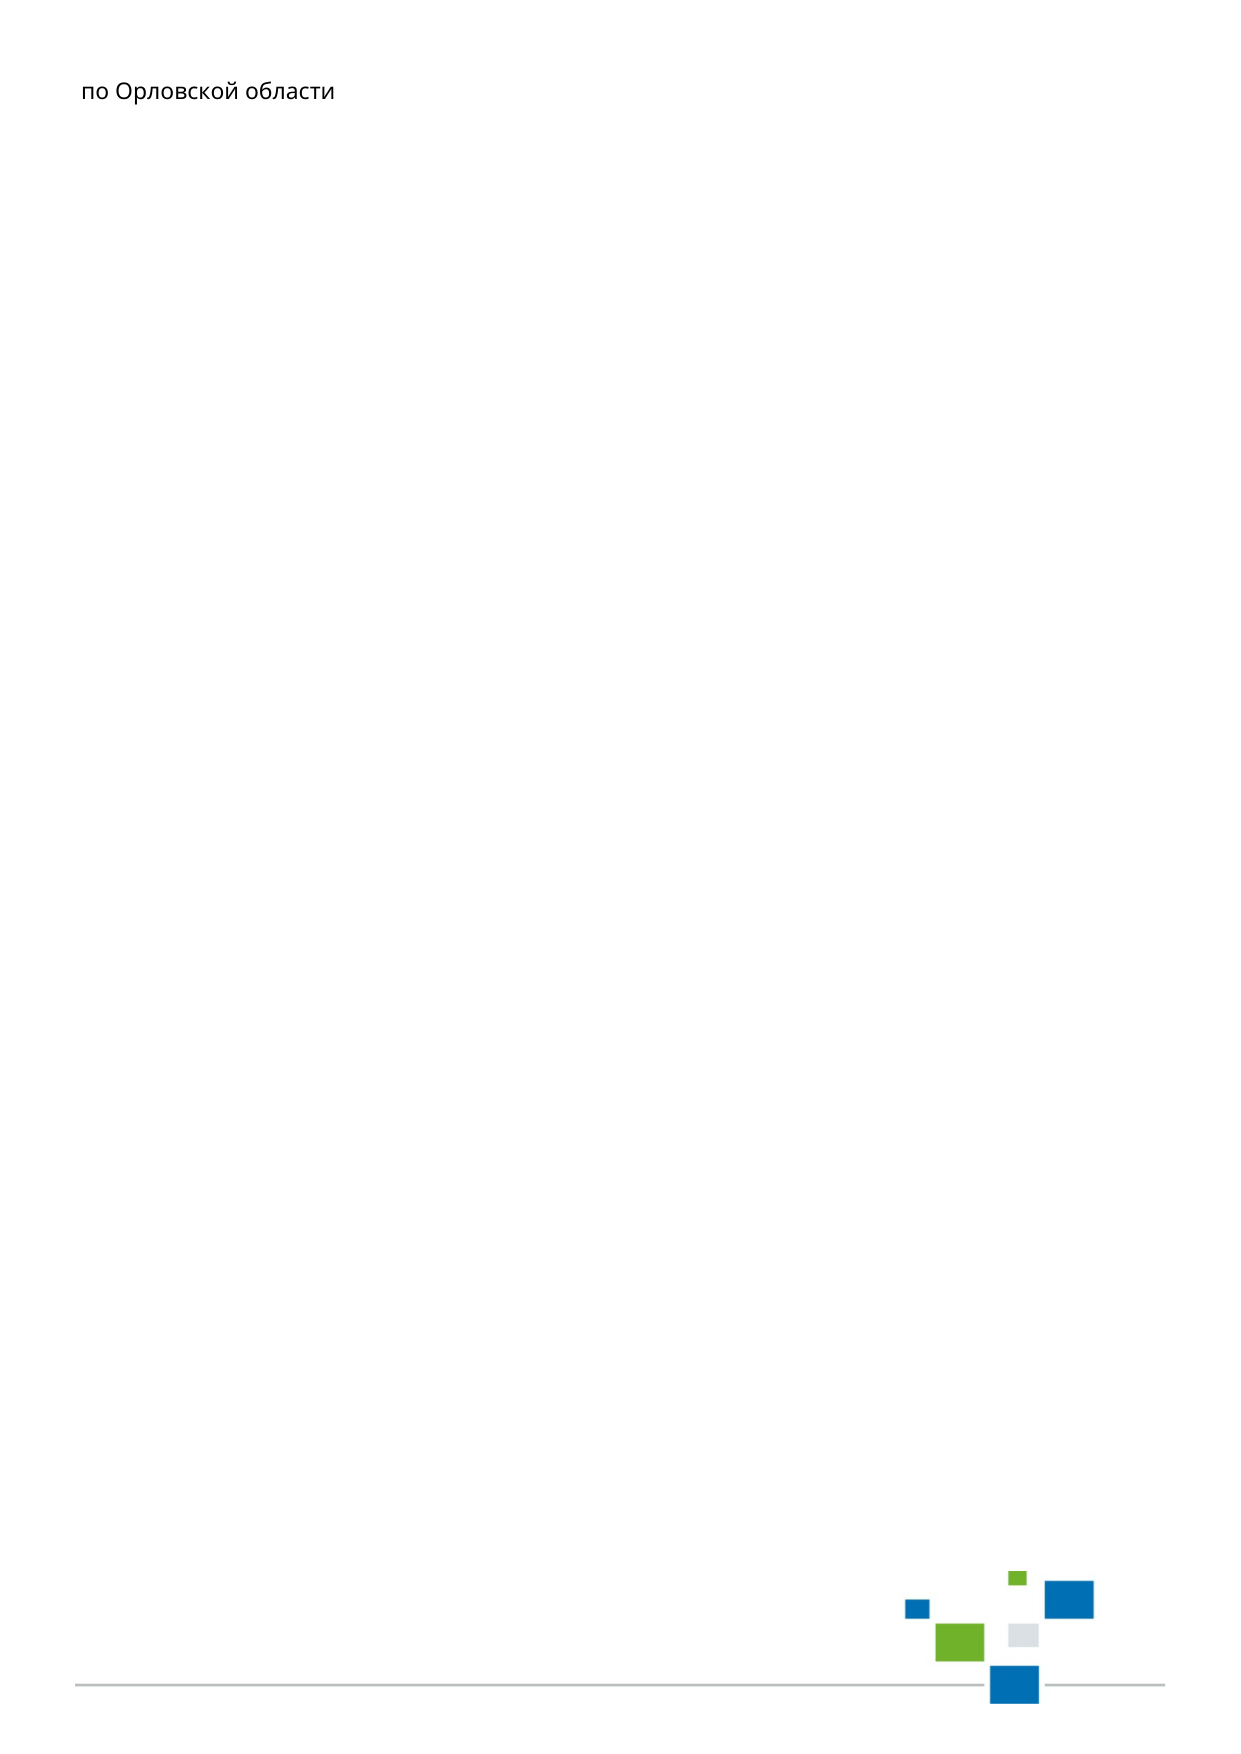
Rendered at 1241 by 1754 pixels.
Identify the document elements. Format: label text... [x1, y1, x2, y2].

text по Орловской области [75, 75, 1165, 106]
picture [75, 1571, 1166, 1704]
